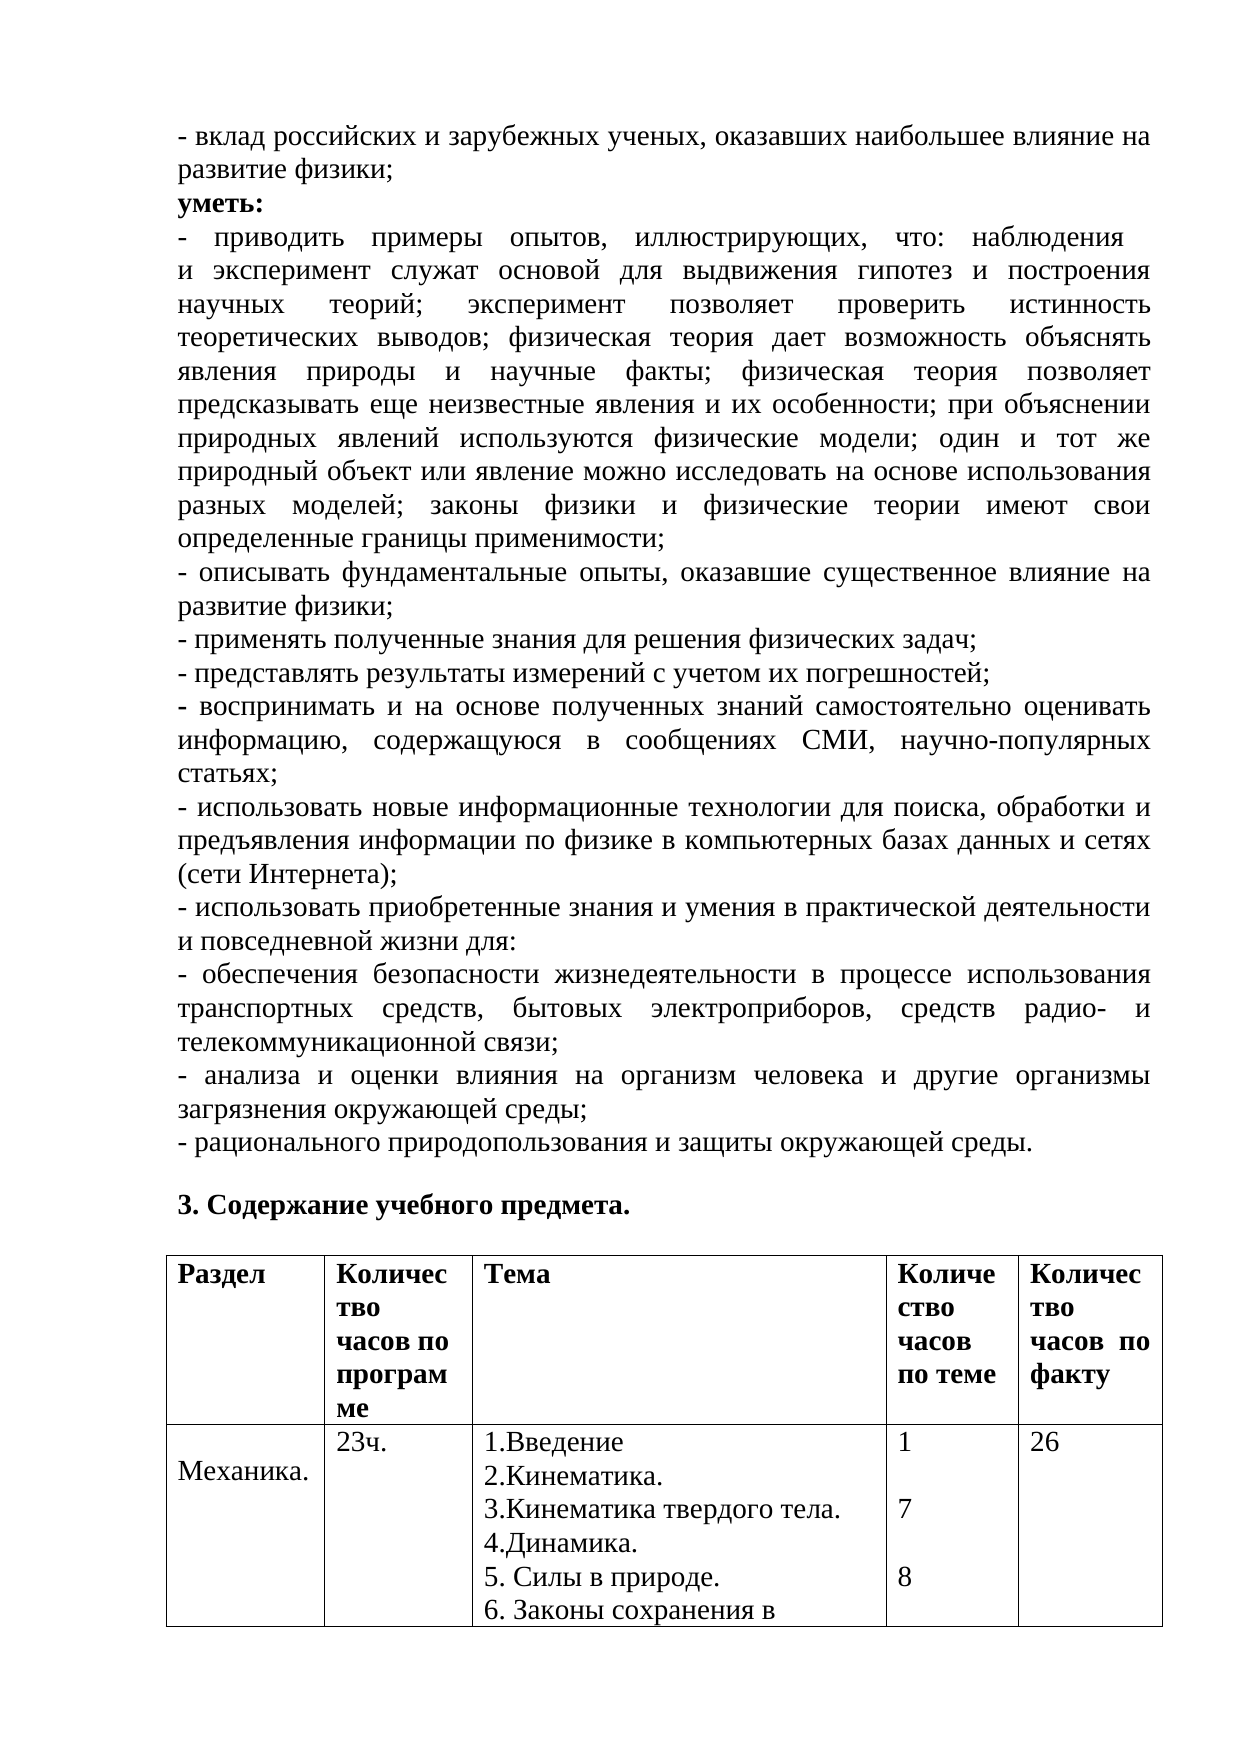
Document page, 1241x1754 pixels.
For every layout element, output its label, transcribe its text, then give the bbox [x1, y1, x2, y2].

text - применять полученные знания для решения физических задач; [177, 621, 1152, 655]
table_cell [473, 1425, 886, 1626]
table_header Количество часов по факту [1019, 1256, 1162, 1423]
text 3. Содержание учебного предмета. [177, 1187, 1152, 1221]
table_cell 26 [1019, 1425, 1162, 1626]
table_header Количество часов по программе [325, 1256, 472, 1423]
table_header Тема [473, 1256, 886, 1423]
text - описывать фундаментальные опыты, оказавшие существенное влияние на развитие физики; [177, 554, 1152, 621]
table_cell 23ч. [325, 1425, 472, 1626]
text уметь: [177, 185, 1152, 219]
text - представлять результаты измерений с учетом их погрешностей; [177, 655, 1152, 688]
text - обеспечения безопасности жизнедеятельности в процессе использования транспортных средств, бытовых электроприборов, средств радио- и телекоммуникационной связи; [177, 957, 1152, 1057]
text - приводить примеры опытов, иллюстрирующих, что: наблюдения и эксперимент служат основой для выдвижения гипотез и построения научных теорий; эксперимент позволяет проверить истинность теоретических выводов; физическая теория дает возможность объяснять явления природы и научные факты; физическая теория позволяет предсказывать еще неизвестные явления и их особенности; при объяснении природных явлений используются физические модели; один и тот же природный объект или явление можно исследовать на основе использования разных моделей; законы физики и физические теории имеют свои определенные границы применимости; [177, 219, 1152, 554]
table_cell Механика. [167, 1425, 324, 1626]
text - анализа и оценки влияния на организм человека и другие организмы загрязнения окружающей среды; [177, 1057, 1152, 1124]
text - вклад российских и зарубежных ученых, оказавших наибольшее влияние на развитие физики; [177, 118, 1152, 185]
table_cell 1 7 8 8 2 [887, 1425, 1018, 1626]
table_header Количество часов по теме [887, 1256, 1018, 1423]
text - использовать новые информационные технологии для поиска, обработки и предъявления информации по физике в компьютерных базах данных и сетях (сети Интернета); [177, 789, 1152, 889]
text - рационального природопользования и защиты окружающей среды. [177, 1124, 1152, 1158]
text - воспринимать и на основе полученных знаний самостоятельно оценивать информацию, содержащуюся в сообщениях СМИ, научно-популярных статьях; [177, 688, 1152, 789]
text - использовать приобретенные знания и умения в практической деятельности и повседневной жизни для: [177, 889, 1152, 957]
table_header Раздел [167, 1256, 324, 1423]
